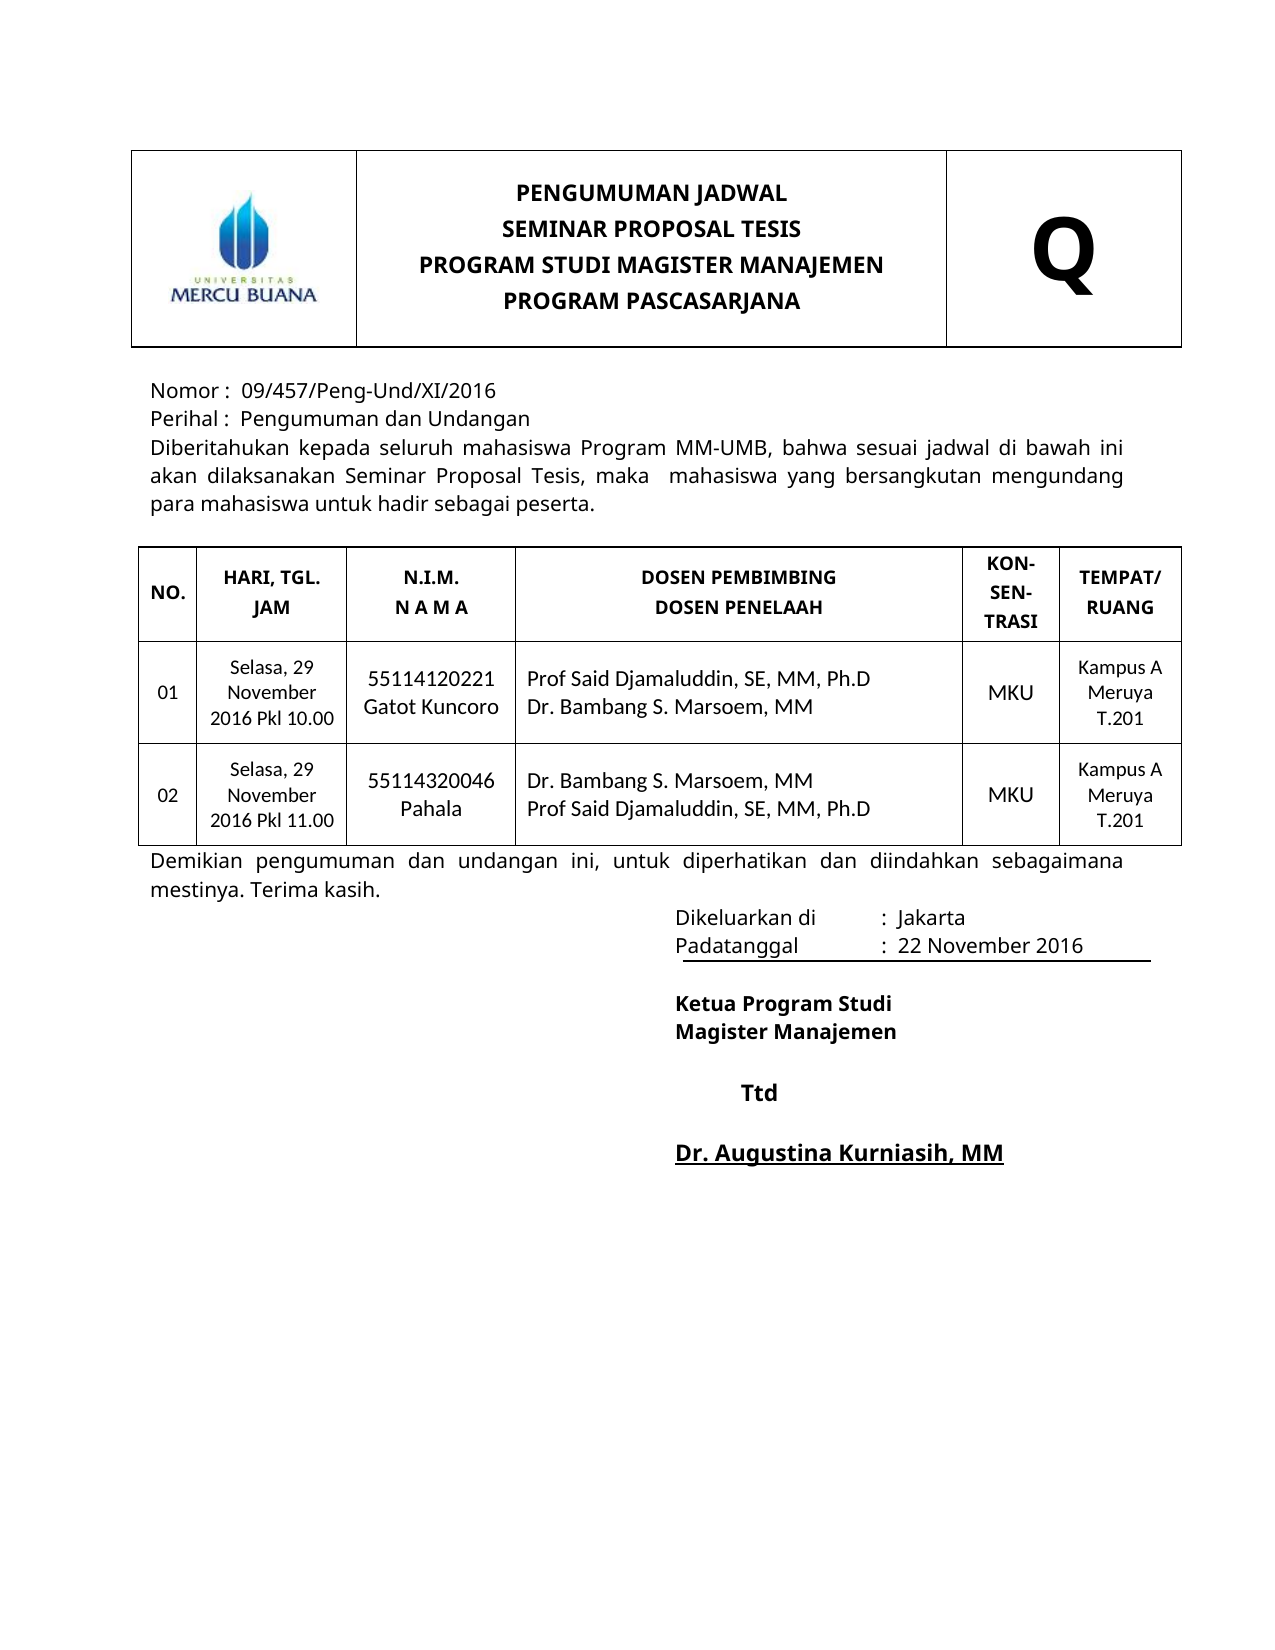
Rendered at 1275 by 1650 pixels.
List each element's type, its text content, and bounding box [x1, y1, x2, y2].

table_cell 55114320046 Pahala [347, 744, 515, 845]
table_header N.I.M. N A M A [347, 548, 515, 641]
text Demikian pengumuman dan undangan ini, untuk diperhatikan dan diindahkan sebagaimana mestinya. Terima kasih. [150, 846, 1125, 903]
picture [168, 190, 320, 304]
text Dikeluarkan di : Jakarta [150, 903, 1125, 932]
table_cell Selasa, 29 November 2016 Pkl 10.00 [197, 642, 346, 743]
text Padatanggal : 22 November 2016 [150, 932, 1125, 960]
table_cell Prof Said Djamaluddin, SE, MM, Ph.D Dr. Bambang S. Marsoem, MM [516, 642, 962, 743]
table_cell MKU [963, 642, 1059, 743]
text Ketua Program Studi [675, 989, 1125, 1017]
text Nomor : 09/457/Peng-Und/XI/2016 [150, 376, 1125, 404]
table_cell Selasa, 29 November 2016 Pkl 11.00 [197, 744, 346, 845]
table_cell Kampus A Meruya T.201 [1060, 744, 1181, 845]
table_header [132, 151, 356, 346]
text Perihal : Pengumuman dan Undangan [150, 404, 1125, 433]
table_cell 02 [139, 744, 196, 845]
table_header NO. [139, 548, 196, 641]
table_header Q [947, 151, 1181, 346]
table_header KON-SEN-TRASI [963, 548, 1059, 641]
table_cell MKU [963, 744, 1059, 845]
table_header HARI, TGL. JAM [197, 548, 346, 641]
text Ttd [741, 1077, 1125, 1108]
text Dr. Augustina Kurniasih, MM [675, 1108, 1125, 1168]
table_cell 01 [139, 642, 196, 743]
table_header PENGUMUMAN JADWAL SEMINAR PROPOSAL TESIS PROGRAM STUDI MAGISTER MANAJEMEN PROGRAM PASCASARJANA [357, 151, 946, 346]
table_cell Dr. Bambang S. Marsoem, MM Prof Said Djamaluddin, SE, MM, Ph.D [516, 744, 962, 845]
text Diberitahukan kepada seluruh mahasiswa Program MM-UMB, bahwa sesuai jadwal di bawah ini akan dilaksanakan Seminar Proposal Tesis, maka mahasiswa yang bersangkutan mengundang para mahasiswa untuk hadir sebagai peserta. [150, 433, 1125, 518]
table_cell 55114120221 Gatot Kuncoro [347, 642, 515, 743]
table_cell Kampus A Meruya T.201 [1060, 642, 1181, 743]
text Magister Manajemen [675, 1017, 1125, 1046]
table_header DOSEN PEMBIMBING DOSEN PENELAAH [516, 548, 962, 641]
table_header TEMPAT/ RUANG [1060, 548, 1181, 641]
